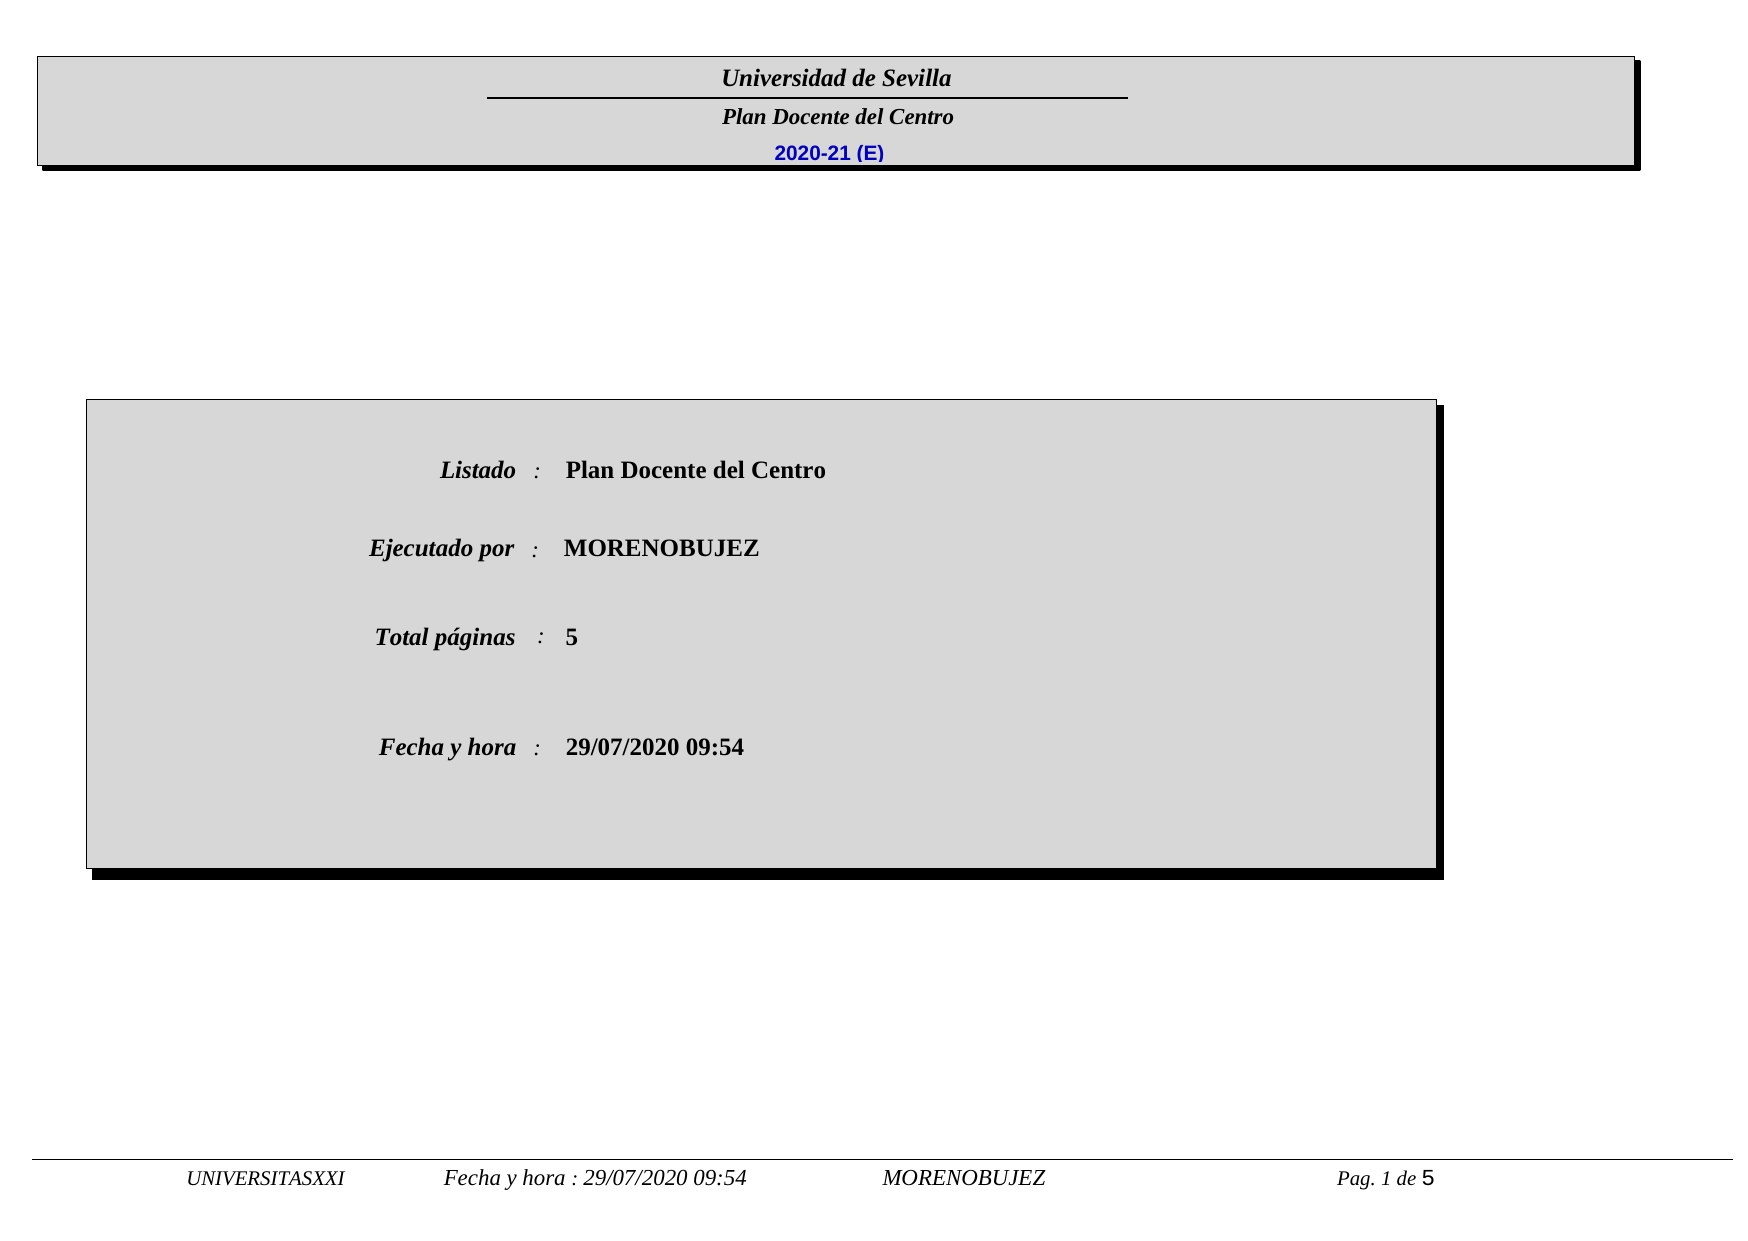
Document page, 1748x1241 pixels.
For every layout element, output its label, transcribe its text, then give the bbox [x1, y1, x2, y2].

text : [523, 457, 541, 483]
text 29/07/2020 09:54 [566, 732, 1201, 761]
text Ejecutado por [151, 533, 514, 562]
text 2020-21 (E) [500, 141, 1158, 162]
text Total páginas [149, 622, 515, 651]
text : [527, 622, 544, 648]
text 5 [565, 622, 1206, 651]
text Listado [153, 455, 516, 484]
text : [521, 536, 538, 562]
text : [523, 734, 541, 760]
text UNIVERSITASXXI Fecha y hora : 29/07/2020 09:54 MORENOBUJEZ Pag. 1 de 5 [138, 1164, 1435, 1191]
text Universidad de Sevilla [50, 63, 1622, 92]
text Fecha y hora [153, 732, 516, 761]
text Plan Docente del Centro [566, 455, 1349, 484]
text MORENOBUJEZ [564, 533, 1199, 562]
text Plan Docente del Centro [52, 103, 1624, 129]
